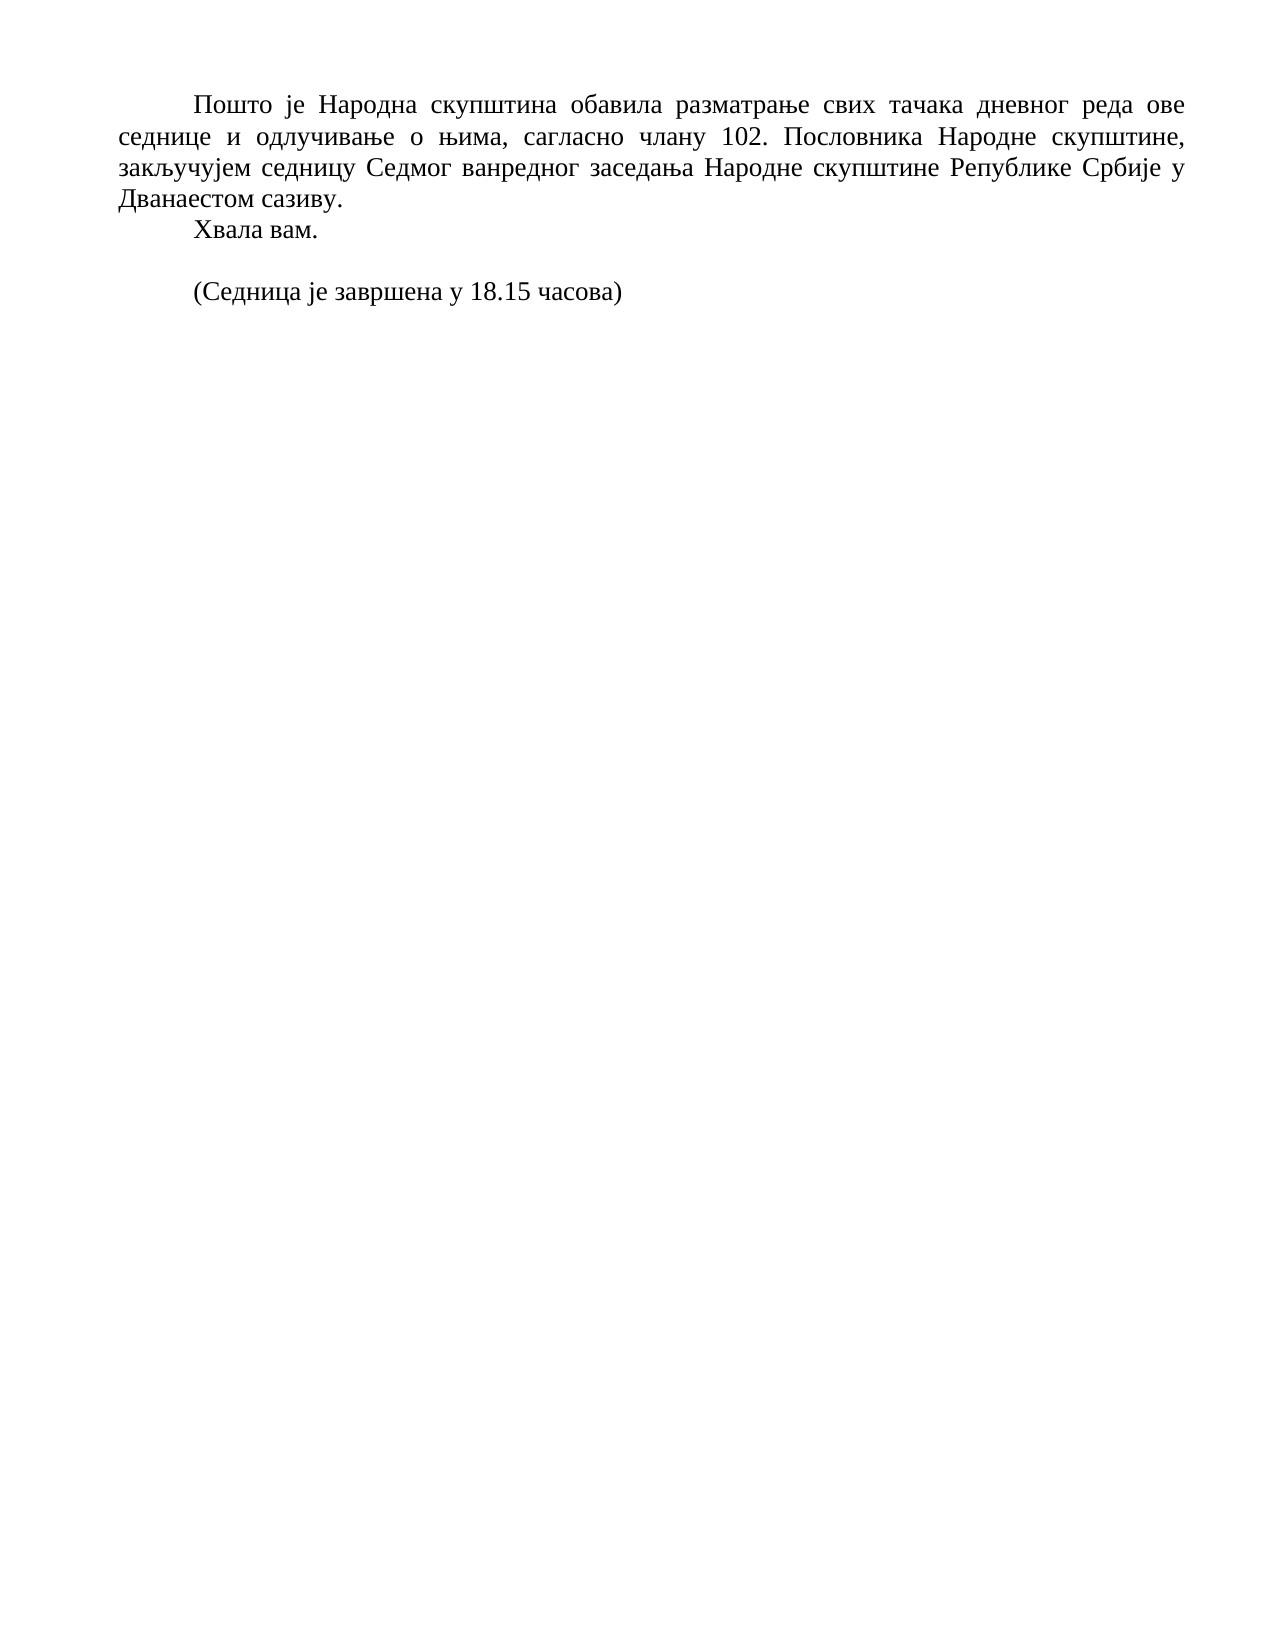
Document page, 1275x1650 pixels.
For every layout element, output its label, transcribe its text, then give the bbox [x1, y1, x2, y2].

text (Седница је завршена у 18.15 часова) [118, 276, 1186, 307]
text Пошто је Народна скупштина обавила разматрање свих тачака дневног реда ове седнице и одлучивање о њима, сагласно члану 102. Пословника Народне скупштине, закључујем седницу Седмог ванредног заседања Народне скупштине Републике Србије у Дванаестом сазиву. [118, 89, 1186, 213]
text Хвала вам. [118, 213, 1186, 244]
